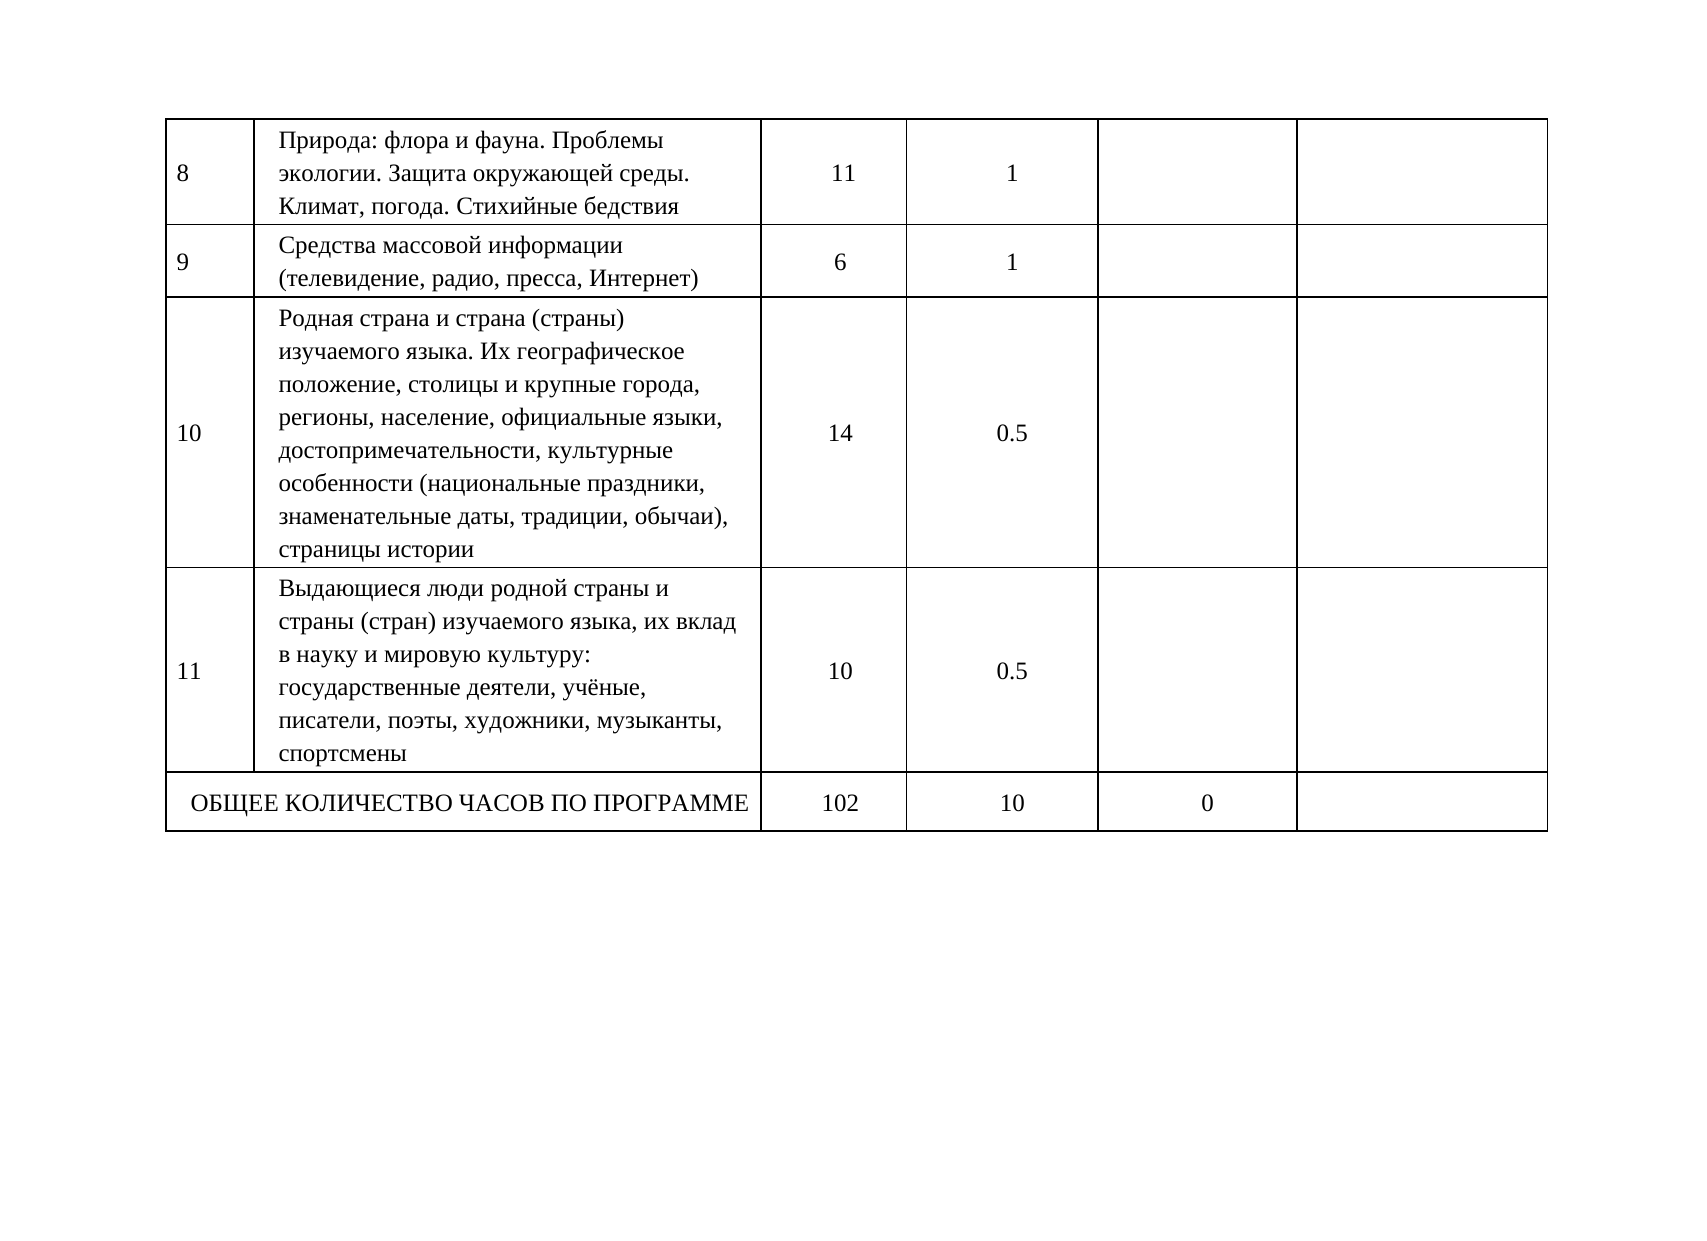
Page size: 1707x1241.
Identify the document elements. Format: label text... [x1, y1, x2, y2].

table_cell 6 [762, 225, 906, 296]
table_cell [1099, 225, 1296, 296]
table_cell 10 [167, 298, 253, 566]
table_cell 8 [167, 120, 253, 223]
table_cell ОБЩЕЕ КОЛИЧЕСТВО ЧАСОВ ПО ПРОГРАММЕ [167, 773, 760, 830]
table_cell [1298, 120, 1547, 223]
table_cell 11 [762, 120, 906, 223]
table_cell Природа: флора и фауна. Проблемы экологии. Защита окружающей среды. Климат, погода. Стихийные бедствия [255, 120, 760, 223]
table_cell 0 [1099, 773, 1296, 830]
table_cell [1099, 120, 1296, 223]
table_cell 102 [762, 773, 906, 830]
table_cell 0.5 [907, 298, 1097, 566]
table_cell 14 [762, 298, 906, 566]
table_cell 10 [762, 568, 906, 771]
table_cell Выдающиеся люди родной страны и страны (стран) изучаемого языка, их вклад в науку и мировую культуру: государственные деятели, учёные, писатели, поэты, художники, музыканты, спортсмены [255, 568, 760, 771]
table_cell 0.5 [907, 568, 1097, 771]
table_cell [1298, 225, 1547, 296]
table_cell [1298, 568, 1547, 771]
table_cell Родная страна и страна (страны) изучаемого языка. Их географическое положение, столицы и крупные города, регионы, население, официальные языки, достопримечательности, культурные особенности (национальные праздники, знаменательные даты, традиции, обычаи), страницы истории [255, 298, 760, 566]
table_cell [1099, 298, 1296, 566]
table_cell 10 [907, 773, 1097, 830]
table_cell [1099, 568, 1296, 771]
table_cell 1 [907, 120, 1097, 223]
table_cell Средства массовой информации (телевидение, радио, пресса, Интернет) [255, 225, 760, 296]
table_cell 9 [167, 225, 253, 296]
table_cell [1298, 773, 1547, 830]
table_cell [1298, 298, 1547, 566]
table_cell 1 [907, 225, 1097, 296]
table_cell 11 [167, 568, 253, 771]
